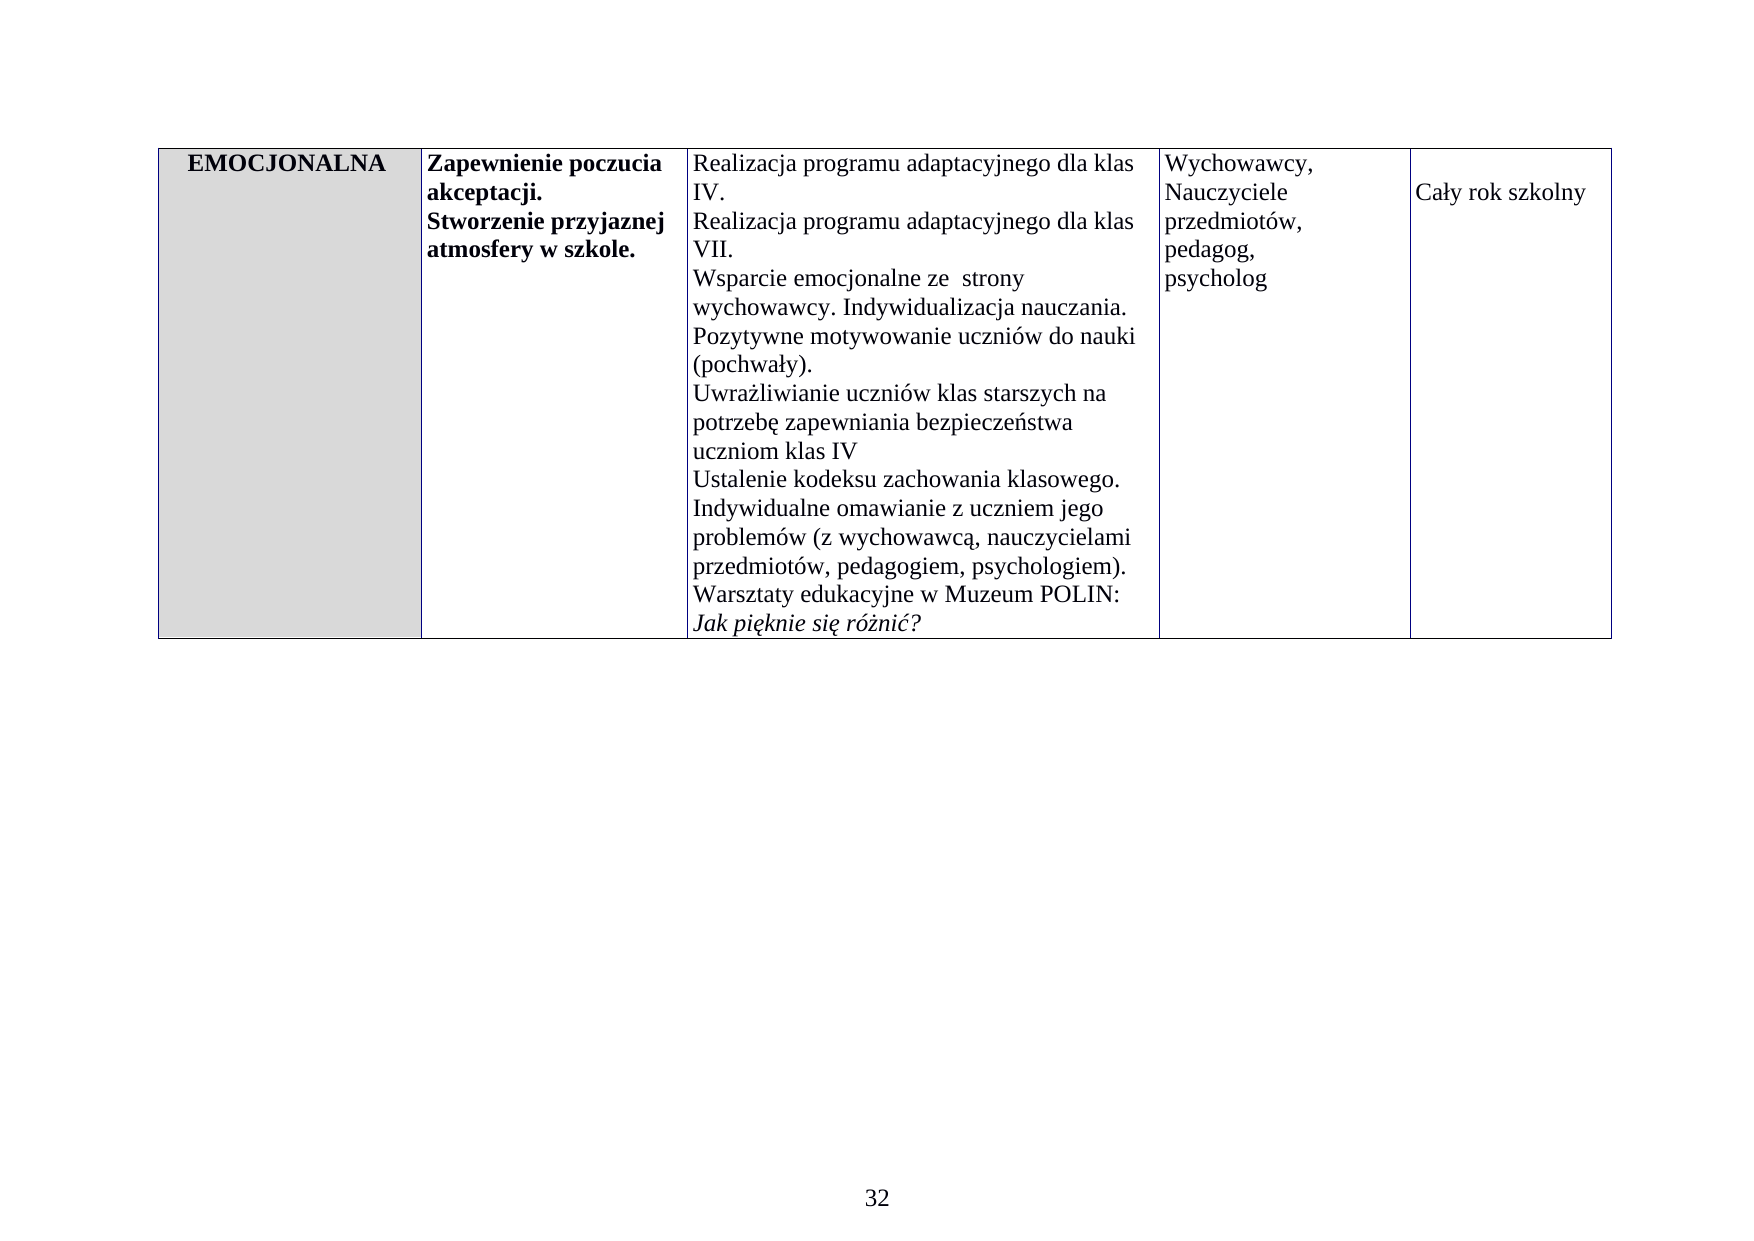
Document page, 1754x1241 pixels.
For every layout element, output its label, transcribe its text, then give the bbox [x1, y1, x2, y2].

table_cell EMOCJONALNA [159, 149, 421, 637]
table_cell Wychowawcy, Nauczyciele przedmiotów, pedagog, psycholog [1160, 149, 1410, 637]
table_cell Cały rok szkolny [1411, 149, 1611, 637]
table_cell Realizacja programu adaptacyjnego dla klas IV. Realizacja programu adaptacyjnego dla klas VII. Wsparcie emocjonalne ze strony wychowawcy. Indywidualizacja nauczania. Pozytywne motywowanie uczniów do nauki (pochwały). Uwrażliwianie uczniów klas starszych na potrzebę zapewniania bezpieczeństwa uczniom klas IV Ustalenie kodeksu zachowania klasowego. Indywidualne omawianie z uczniem jego problemów (z wychowawcą, nauczycielami przedmiotów, pedagogiem, psychologiem). Warsztaty edukacyjne w Muzeum POLIN: Jak pięknie się różnić? [688, 149, 1159, 637]
table_cell Zapewnienie poczucia akceptacji. Stworzenie przyjaznej atmosfery w szkole. [422, 149, 687, 637]
